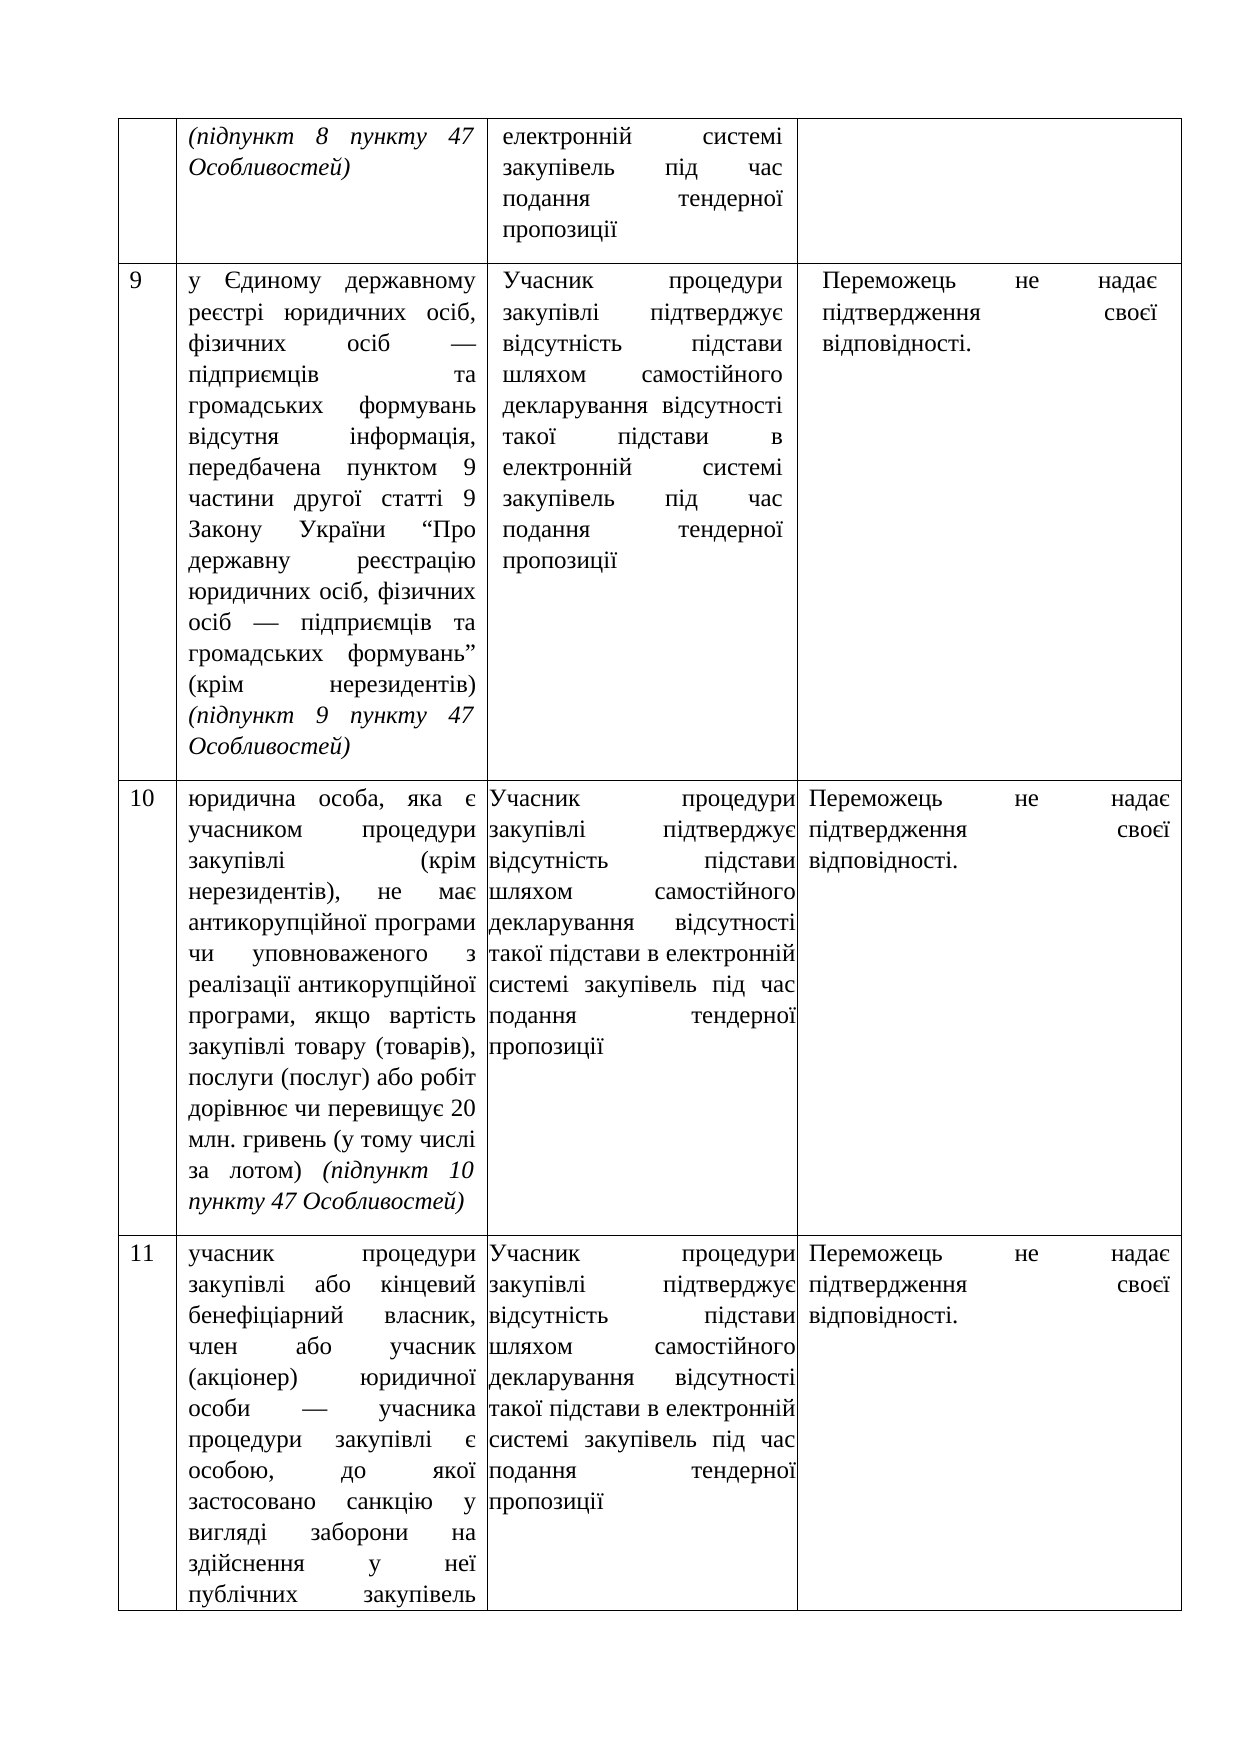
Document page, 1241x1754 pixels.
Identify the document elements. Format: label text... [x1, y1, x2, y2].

table_cell 10 [119, 781, 176, 1235]
table_cell юридична особа, яка є учасником процедури закупівлі (крім нерезидентів), не має антикорупційної програми чи уповноваженого з реалізації антикорупційної програми, якщо вартість закупівлі товару (товарів), послуги (послуг) або робіт дорівнює чи перевищує 20 млн. гривень (у тому числі за лотом) (підпункт 10 пункту 47 Особливостей) [177, 781, 487, 1235]
table_cell 11 [119, 1236, 176, 1610]
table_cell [798, 1236, 1181, 1610]
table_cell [488, 1236, 797, 1610]
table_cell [798, 119, 1181, 263]
table_cell 8 [119, 119, 176, 263]
table_cell Переможець не надає підтвердження своєї відповідності. [798, 264, 1181, 780]
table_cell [488, 119, 797, 263]
table_cell 9 [119, 264, 176, 780]
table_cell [177, 1236, 487, 1610]
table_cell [177, 119, 487, 263]
table_cell Переможець не надає підтвердження своєї відповідності. [798, 781, 1181, 1235]
table_cell у Єдиному державному реєстрі юридичних осіб, фізичних осіб — підприємців та громадських формувань відсутня інформація, передбачена пунктом 9 частини другої статті 9 Закону України “Про державну реєстрацію юридичних осіб, фізичних осіб — підприємців та громадських формувань” (крім нерезидентів) (підпункт 9 пункту 47 Особливостей) [177, 264, 487, 780]
